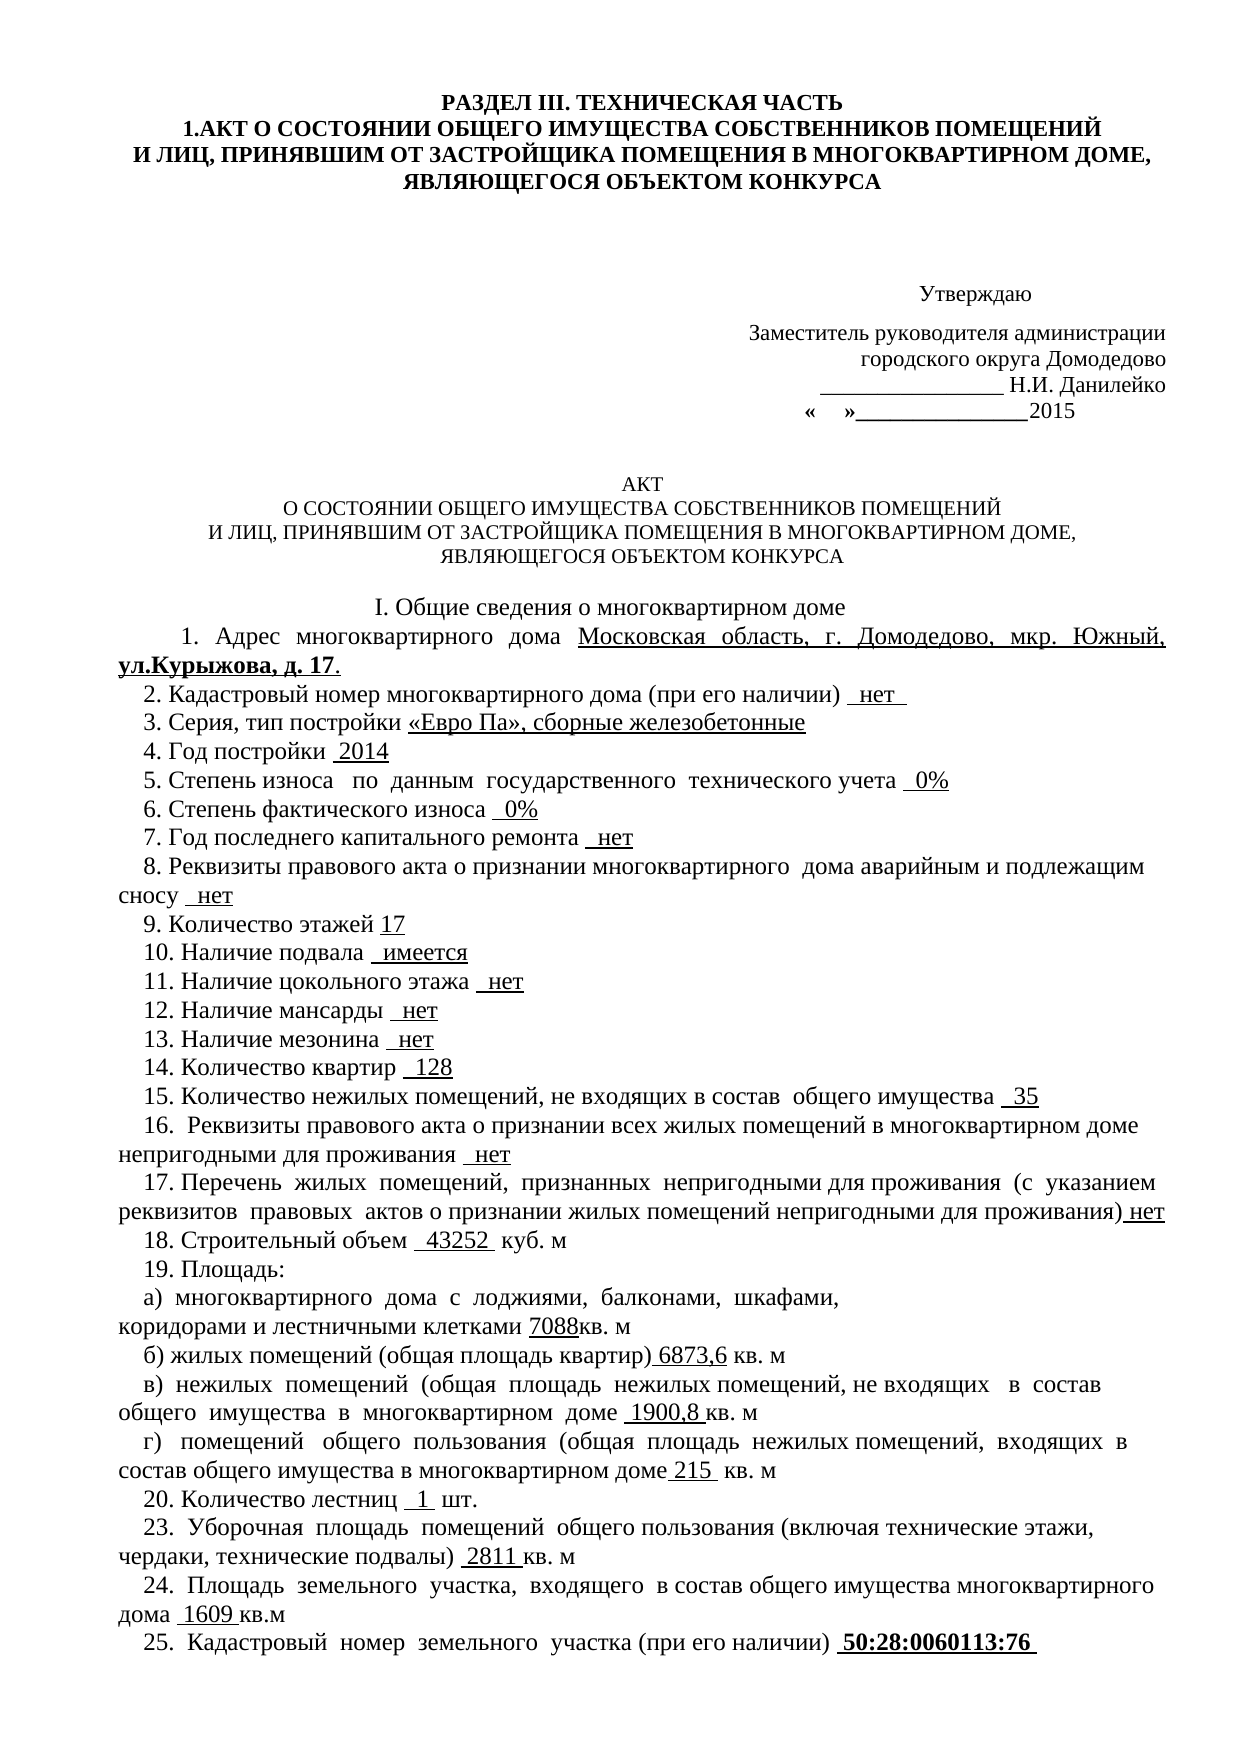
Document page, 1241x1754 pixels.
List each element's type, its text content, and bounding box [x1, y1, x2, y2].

text I. Общие сведения о многоквартирном доме [118, 592, 1166, 621]
text в) нежилых помещений (общая площадь нежилых помещений, не входящих в состав общего имущества в многоквартирном доме [118, 1369, 1166, 1426]
title РАЗДЕЛ III. ТЕХНИЧЕСКАЯ ЧАСТЬ [118, 89, 1166, 115]
text 12. Наличие мансарды нет [118, 995, 1166, 1024]
title ЯВЛЯЮЩЕГОСЯ ОБЪЕКТОМ КОНКУРСА [118, 544, 1166, 568]
text 10. Наличие подвала имеется [118, 937, 1166, 966]
text 9. Количество этажей 17 [118, 909, 1166, 937]
text 8. Реквизиты правового акта о признании многоквартирного дома аварийным и подлежащим сносу нет [118, 851, 1166, 909]
text 14. Количество квартир 128 [118, 1052, 1166, 1081]
text 15. Количество нежилых помещений, не входящих в состав общего имущества 35 [118, 1081, 1166, 1110]
text 4. Год постройки 2014 [118, 736, 1166, 765]
title О СОСТОЯНИИ ОБЩЕГО ИМУЩЕСТВА СОБСТВЕННИКОВ ПОМЕЩЕНИЙ [118, 496, 1166, 520]
text Утверждаю [118, 280, 1166, 306]
text 2. Кадастровый номер многоквартирного дома (при его наличии) нет . [118, 679, 1166, 707]
text 11. Наличие цокольного этажа нет [118, 966, 1166, 995]
text а) многоквартирного дома с лоджиями, балконами, шкафами, [118, 1282, 1166, 1311]
title 1.АКТ О СОСТОЯНИИ ОБЩЕГО ИМУЩЕСТВА СОБСТВЕННИКОВ ПОМЕЩЕНИЙ [118, 115, 1166, 141]
text 17. Перечень жилых помещений, признанных непригодными для проживания (с указанием реквизитов правовых актов о признании жилых помещений непригодными для проживания) нет [118, 1167, 1166, 1225]
text 7. Год последнего капитального ремонта нет [118, 822, 1166, 851]
title И ЛИЦ, ПРИНЯВШИМ ОТ ЗАСТРОЙЩИКА ПОМЕЩЕНИЯ В МНОГОКВАРТИРНОМ ДОМЕ, [118, 520, 1166, 544]
text 20. Количество лестниц 1 шт. [118, 1484, 1166, 1512]
text 13. Наличие мезонина нет [118, 1024, 1166, 1052]
text б) жилых помещений (общая площадь квартир) [118, 1340, 1166, 1369]
text 16. Реквизиты правового акта о признании всех жилых помещений в многоквартирном доме непригодными для проживания нет [118, 1110, 1166, 1167]
text 19. Площадь: [118, 1254, 1166, 1282]
text г) помещений общего пользования (общая площадь нежилых помещений, входящих в состав общего имущества в многоквартирном доме 215 кв. м [118, 1426, 1166, 1484]
text 25. Кадастровый номер земельного участка (при его наличии) 50:28:0060113:76 [118, 1627, 1166, 1656]
text коридорами и лестничными клетками 7088кв. м [118, 1311, 1166, 1340]
text 23. Уборочная площадь помещений общего пользования (включая технические этажи, чердаки, технические подвалы) [118, 1512, 1166, 1570]
text 6. Степень фактического износа 0% [118, 794, 1166, 822]
text « »_______________2015 [118, 398, 1166, 424]
text 5. Степень износа по данным государственного технического учета 0% [118, 765, 1166, 794]
text 1. Адрес многоквартирного дома Московская область, г. Домодедово, мкр. Южный, ул.Курыжова, д. 17. [118, 621, 1166, 679]
title АКТ [118, 472, 1166, 496]
text Заместитель руководителя администрации городского округа Домодедово [650, 318, 1166, 371]
title И ЛИЦ, ПРИНЯВШИМ ОТ ЗАСТРОЙЩИКА ПОМЕЩЕНИЯ В МНОГОКВАРТИРНОМ ДОМЕ, ЯВЛЯЮЩЕГОСЯ ОБЪЕКТОМ КОНКУРСА [118, 141, 1166, 194]
text 3. Серия, тип постройки «Евро Па», сборные железобетонные [118, 707, 1166, 736]
text ________________ Н.И. Данилейко [118, 371, 1166, 398]
text 18. Строительный объем 43252 куб. м [118, 1225, 1166, 1254]
text 24. Площадь земельного участка, входящего в состав общего имущества многоквартирного дома 1609 кв.м [118, 1570, 1166, 1627]
